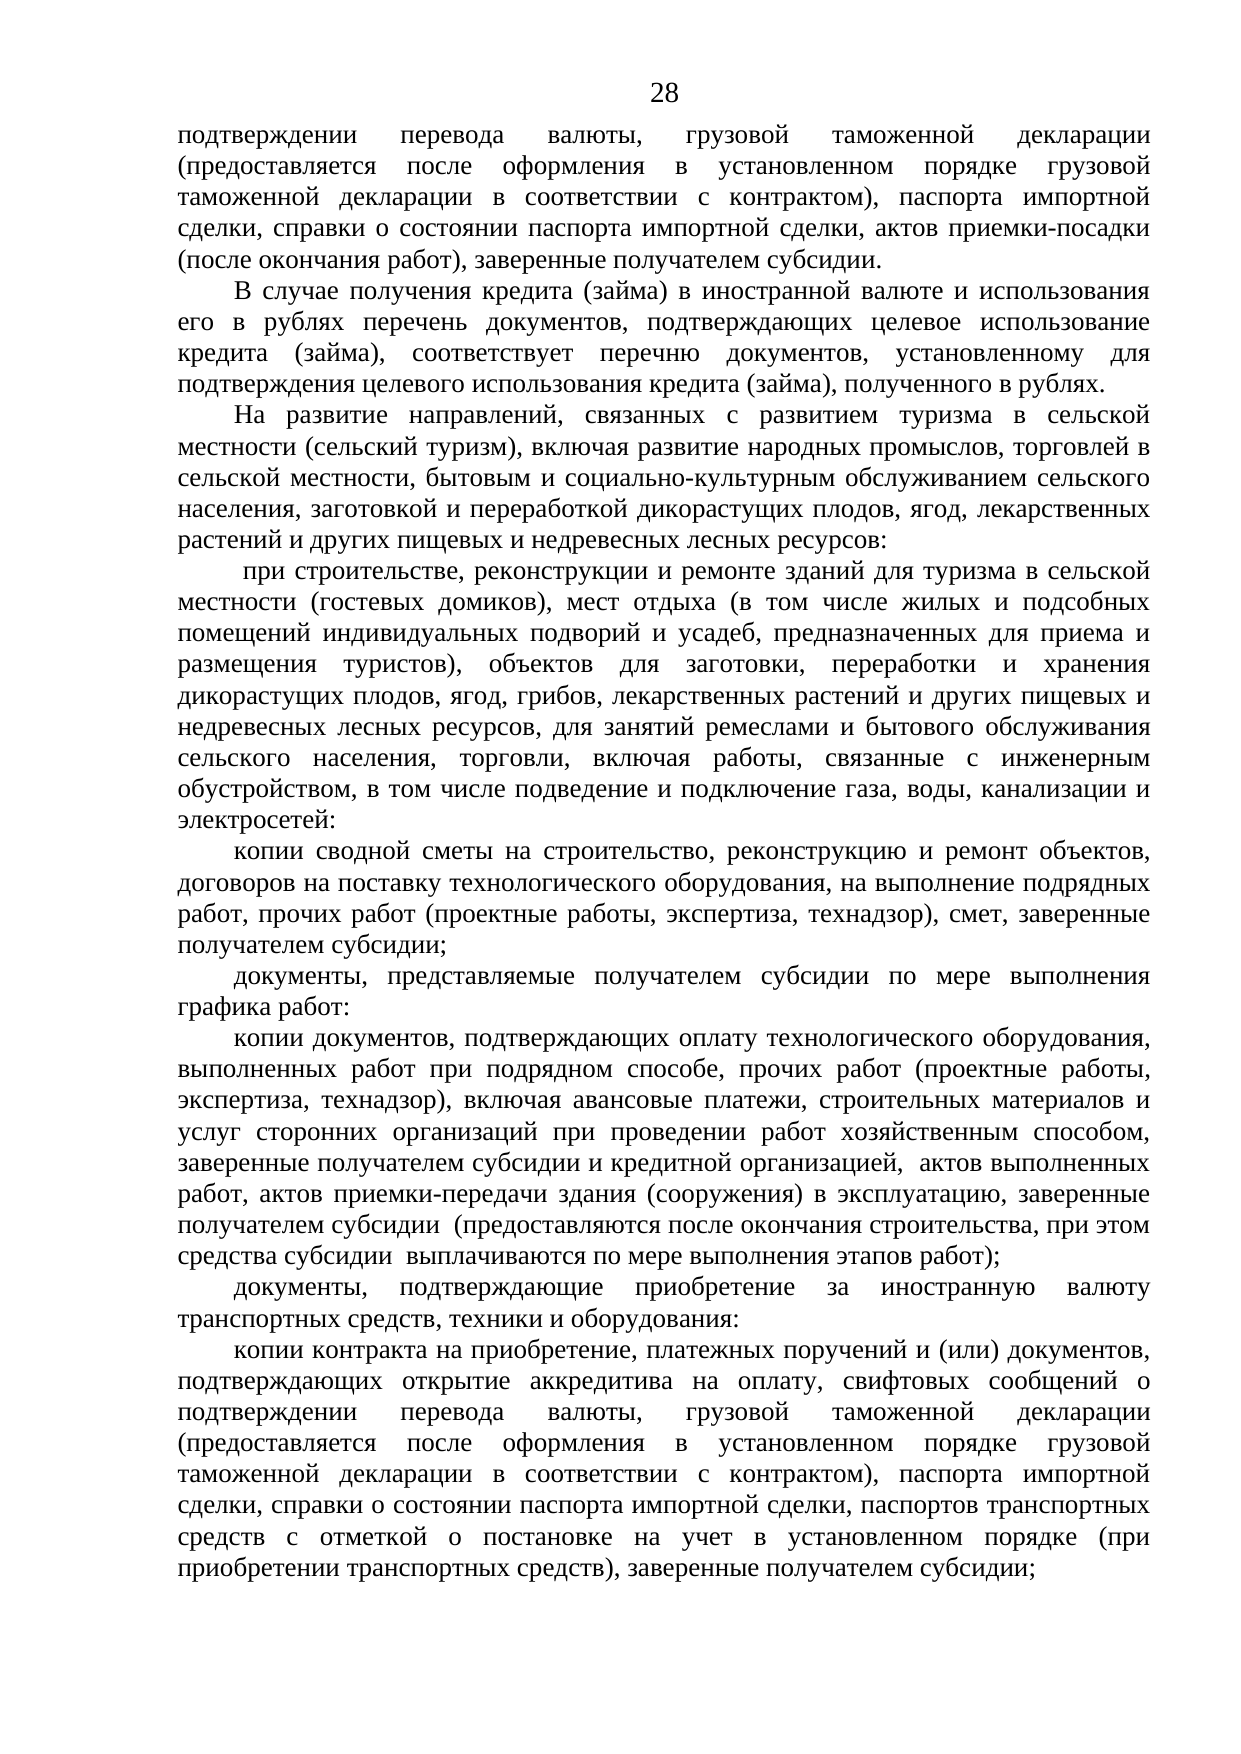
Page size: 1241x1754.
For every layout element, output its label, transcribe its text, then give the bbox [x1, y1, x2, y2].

text документы, подтверждающие приобретение за иностранную валюту транспортных средств, техники и оборудования: [177, 1271, 1152, 1333]
text В случае получения кредита (займа) в иностранной валюте и использования его в рублях перечень документов, подтверждающих целевое использование кредита (займа), соответствует перечню документов, установленному для подтверждения целевого использования кредита (займа), полученного в рублях. [177, 274, 1152, 398]
text копии контракта на приобретение, платежных поручений и (или) документов, подтверждающих открытие аккредитива на оплату, свифтовых сообщений о подтверждении перевода валюты, грузовой таможенной декларации (предоставляется после оформления в установленном порядке грузовой таможенной декларации в соответствии с контрактом), паспорта импортной сделки, справки о состоянии паспорта импортной сделки, паспортов транспортных средств с отметкой о постановке на учет в установленном порядке (при приобретении транспортных средств), заверенные получателем субсидии; [177, 1333, 1152, 1582]
text копии сводной сметы на строительство, реконструкцию и ремонт объектов, договоров на поставку технологического оборудования, на выполнение подрядных работ, прочих работ (проектные работы, экспертиза, технадзор), смет, заверенные получателем субсидии; [177, 834, 1152, 959]
text На развитие направлений, связанных с развитием туризма в сельской местности (сельский туризм), включая развитие народных промыслов, торговлей в сельской местности, бытовым и социально-культурным обслуживанием сельского населения, заготовкой и переработкой дикорастущих плодов, ягод, лекарственных растений и других пищевых и недревесных лесных ресурсов: [177, 398, 1152, 554]
text при строительстве, реконструкции и ремонте зданий для туризма в сельской местности (гостевых домиков), мест отдыха (в том числе жилых и подсобных помещений индивидуальных подворий и усадеб, предназначенных для приема и размещения туристов), объектов для заготовки, переработки и хранения дикорастущих плодов, ягод, грибов, лекарственных растений и других пищевых и недревесных лесных ресурсов, для занятий ремеслами и бытового обслуживания сельского населения, торговли, включая работы, связанные с инженерным обустройством, в том числе подведение и подключение газа, воды, канализации и электросетей: [177, 554, 1152, 834]
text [177, 118, 1152, 274]
text документы, представляемые получателем субсидии по мере выполнения графика работ: [177, 959, 1152, 1021]
text копии документов, подтверждающих оплату технологического оборудования, выполненных работ при подрядном способе, прочих работ (проектные работы, экспертиза, технадзор), включая авансовые платежи, строительных материалов и услуг сторонних организаций при проведении работ хозяйственным способом, заверенные получателем субсидии и кредитной организацией, актов выполненных работ, актов приемки-передачи здания (сооружения) в эксплуатацию, заверенные получателем субсидии (предоставляются после окончания строительства, при этом средства субсидии выплачиваются по мере выполнения этапов работ); [177, 1021, 1152, 1271]
